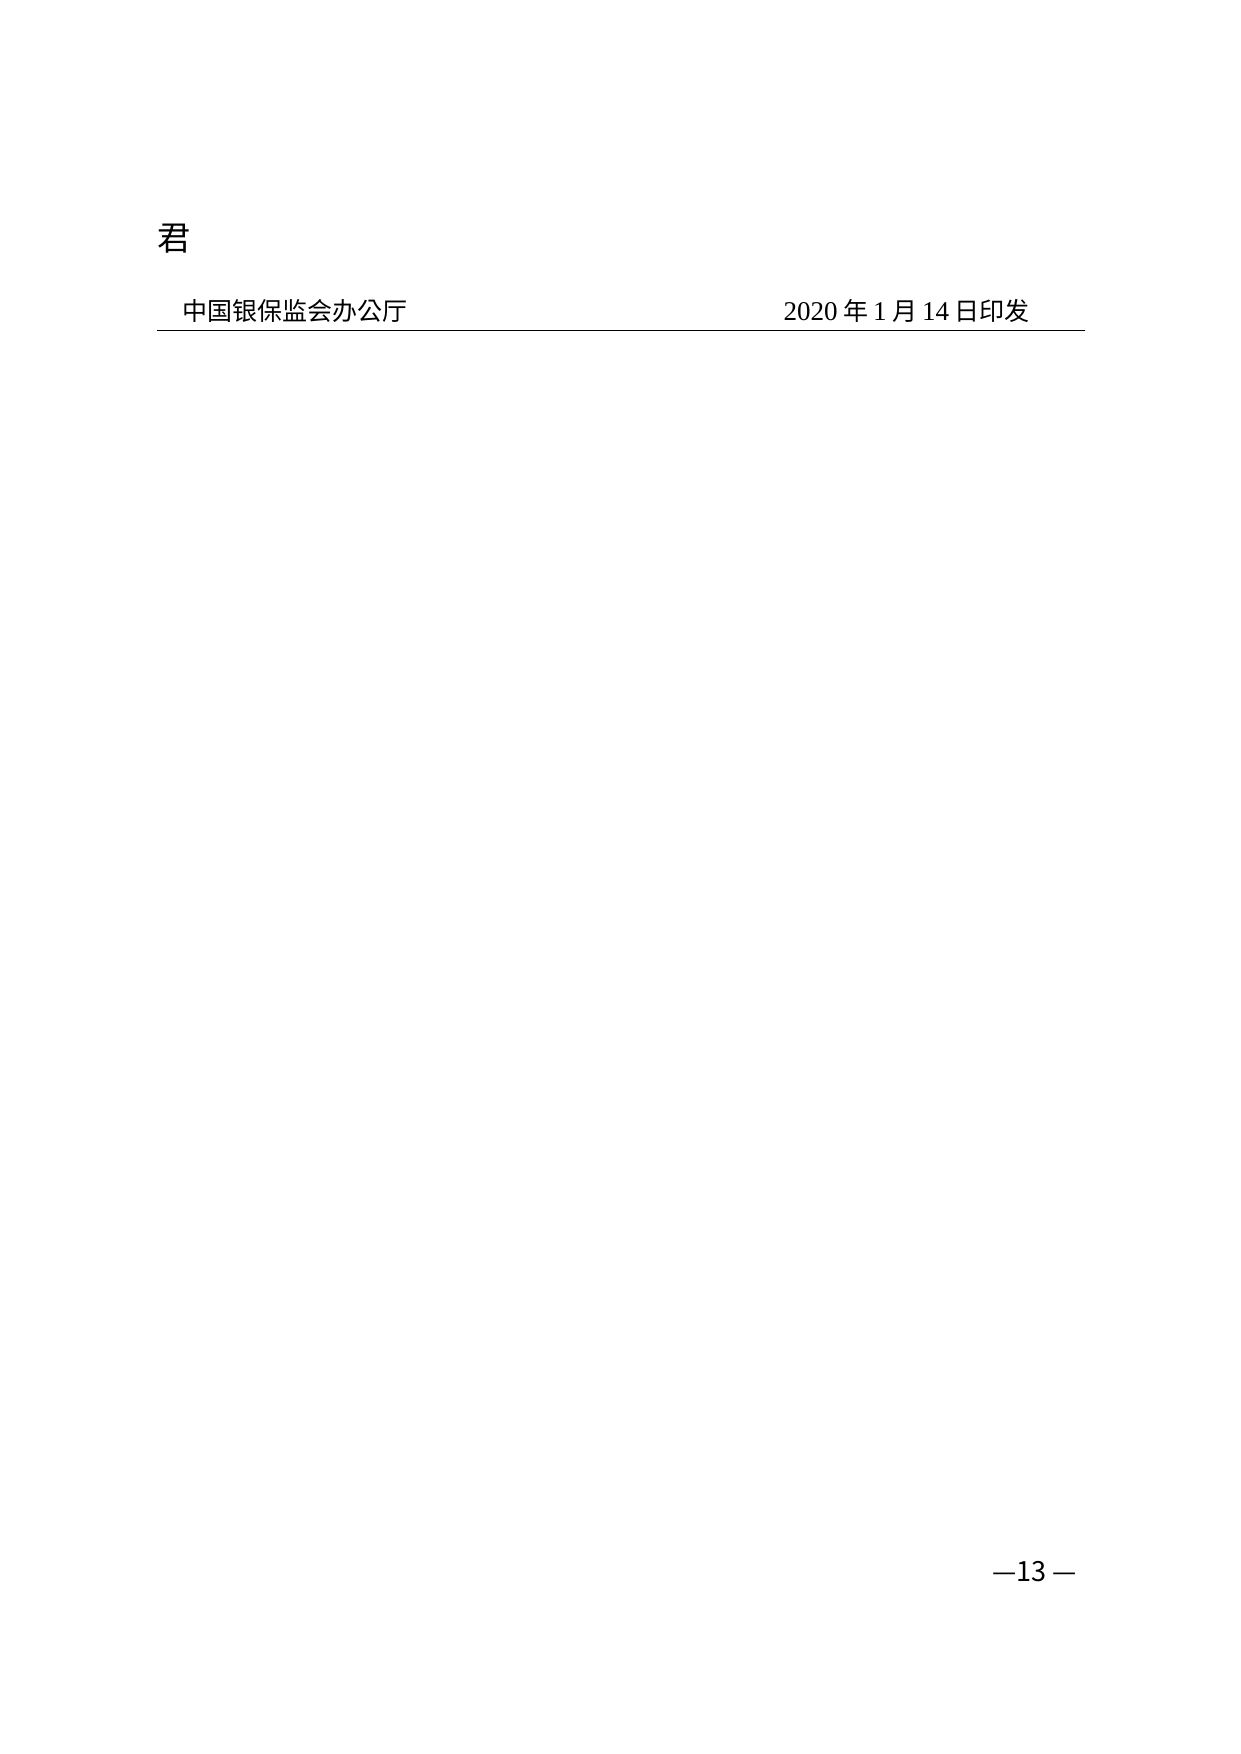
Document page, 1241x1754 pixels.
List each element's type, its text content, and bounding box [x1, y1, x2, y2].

text 中国银保监会办公厅 2020年1月14日印发 [157, 283, 1085, 330]
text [157, 212, 1085, 260]
